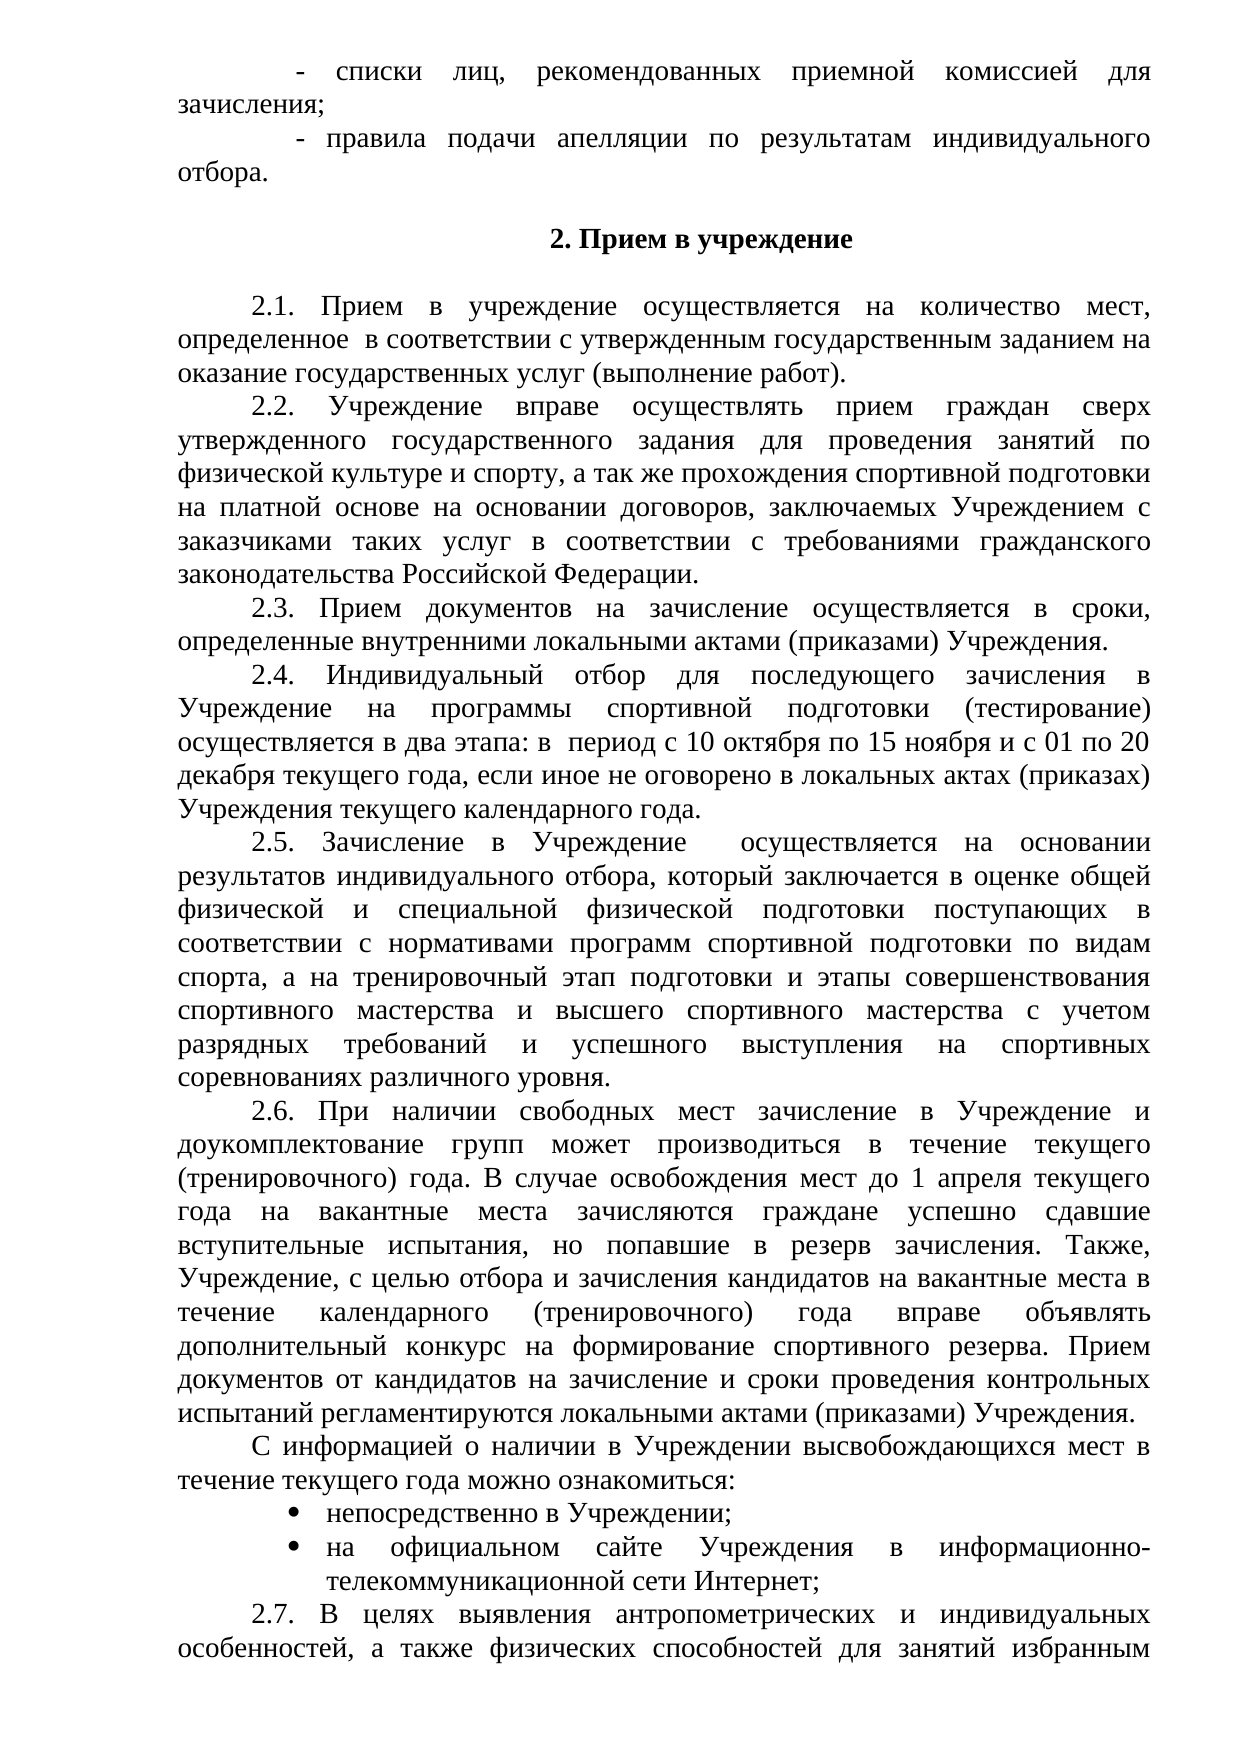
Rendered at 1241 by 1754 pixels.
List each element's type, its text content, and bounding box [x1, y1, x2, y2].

text 2.3. Прием документов на зачисление осуществляется в сроки, определенные внутренними локальными актами (приказами) Учреждения. [177, 590, 1152, 657]
list непосредственно в Учреждении; [288, 1495, 1152, 1529]
text - правила подачи апелляции по результатам индивидуального отбора. [177, 120, 1152, 187]
text 2.6. При наличии свободных мест зачисление в Учреждение и доукомплектование групп может производиться в течение текущего (тренировочного) года. В случае освобождения мест до 1 апреля текущего года на вакантные места зачисляются граждане успешно сдавшие вступительные испытания, но попавшие в резерв зачисления. Также, Учреждение, с целью отбора и зачисления кандидатов на вакантные места в течение календарного (тренировочного) года вправе объявлять дополнительный конкурс на формирование спортивного резерва. Прием документов от кандидатов на зачисление и сроки проведения контрольных испытаний регламентируются локальными актами (приказами) Учреждения. [177, 1093, 1152, 1428]
text - списки лиц, рекомендованных приемной комиссией для зачисления; [177, 53, 1152, 120]
text 2.4. Индивидуальный отбор для последующего зачисления в Учреждение на программы спортивной подготовки (тестирование) осуществляется в два этапа: в период с 10 октября по 15 ноября и с 01 по 20 декабря текущего года, если иное не оговорено в локальных актах (приказах) Учреждения текущего календарного года. [177, 657, 1152, 824]
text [177, 1596, 1152, 1663]
text 2.2. Учреждение вправе осуществлять прием граждан сверх утвержденного государственного задания для проведения занятий по физической культуре и спорту, а так же прохождения спортивной подготовки на платной основе на основании договоров, заключаемых Учреждением с заказчиками таких услуг в соответствии с требованиями гражданского законодательства Российской Федерации. [177, 388, 1152, 590]
text 2.5. Зачисление в Учреждение осуществляется на основании результатов индивидуального отбора, который заключается в оценке общей физической и специальной физической подготовки поступающих в соответствии с нормативами программ спортивной подготовки по видам спорта, а на тренировочный этап подготовки и этапы совершенствования спортивного мастерства и высшего спортивного мастерства с учетом разрядных требований и успешного выступления на спортивных соревнованиях различного уровня. [177, 824, 1152, 1093]
text С информацией о наличии в Учреждении высвобождающихся мест в течение текущего года можно ознакомиться: [177, 1428, 1152, 1495]
text 2.1. Прием в учреждение осуществляется на количество мест, определенное в соответствии с утвержденным государственным заданием на оказание государственных услуг (выполнение работ). [177, 288, 1152, 388]
text 2. Прием в учреждение [177, 221, 1152, 254]
list на официальном сайте Учреждения в информационно-телекоммуникационной сети Интернет; [288, 1529, 1152, 1596]
